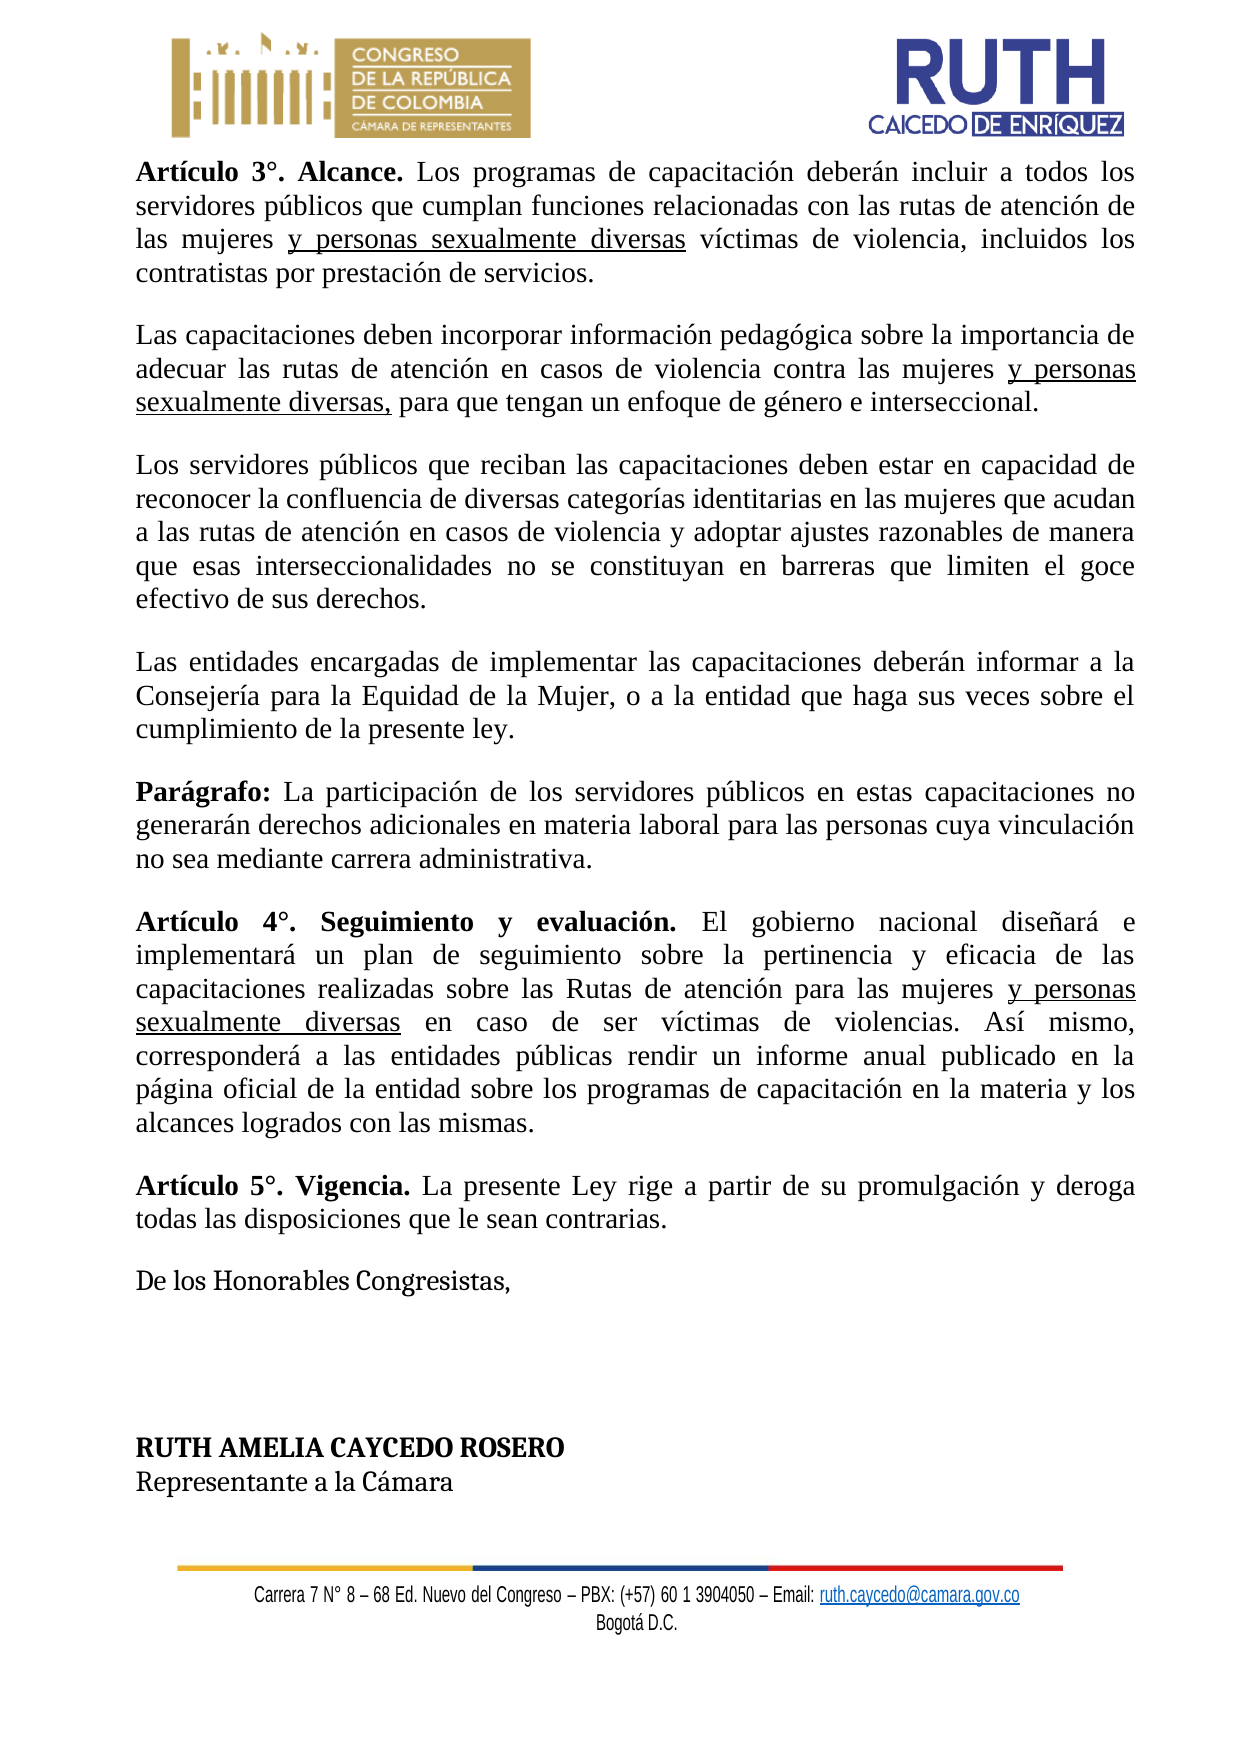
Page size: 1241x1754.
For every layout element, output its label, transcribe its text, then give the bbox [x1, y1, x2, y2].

text De los Honorables Congresistas, [135, 1264, 1136, 1297]
text Parágrafo: La participación de los servidores públicos en estas capacitaciones no generarán derechos adicionales en materia laboral para las personas cuya vinculación no sea mediante carrera administrativa. [135, 774, 1136, 874]
text Artículo 5°. Vigencia. La presente Ley rige a partir de su promulgación y deroga todas las disposiciones que le sean contrarias. [135, 1168, 1136, 1235]
picture [171, 32, 531, 138]
text Las capacitaciones deben incorporar información pedagógica sobre la importancia de adecuar las rutas de atención en casos de violencia contra las mujeres y personas sexualmente diversas, para que tengan un enfoque de género e interseccional. [135, 317, 1136, 418]
text Artículo 4°. Seguimiento y evaluación. El gobierno nacional diseñará e implementará un plan de seguimiento sobre la pertinencia y eficacia de las capacitaciones realizadas sobre las Rutas de atención para las mujeres y personas sexualmente diversas en caso de ser víctimas de violencias. Así mismo, corresponderá a las entidades públicas rendir un informe anual publicado en la página oficial de la entidad sobre los programas de capacitación en la materia y los alcances logrados con las mismas. [135, 904, 1136, 1138]
picture [868, 38, 1125, 137]
text Los servidores públicos que reciban las capacitaciones deben estar en capacidad de reconocer la confluencia de diversas categorías identitarias en las mujeres que acudan a las rutas de atención en casos de violencia y adoptar ajustes razonables de manera que esas interseccionalidades no se constituyan en barreras que limiten el goce efectivo de sus derechos. [135, 447, 1136, 615]
text Artículo 3°. Alcance. Los programas de capacitación deberán incluir a todos los servidores públicos que cumplan funciones relacionadas con las rutas de atención de las mujeres y personas sexualmente diversas víctimas de violencia, incluidos los contratistas por prestación de servicios. [135, 154, 1136, 288]
text Representante a la Cámara [135, 1465, 1136, 1499]
text Las entidades encargadas de implementar las capacitaciones deberán informar a la Consejería para la Equidad de la Mujer, o a la entidad que haga sus veces sobre el cumplimiento de la presente ley. [135, 644, 1136, 745]
text RUTH AMELIA CAYCEDO ROSERO [135, 1432, 1136, 1465]
picture [177, 1557, 1063, 1571]
